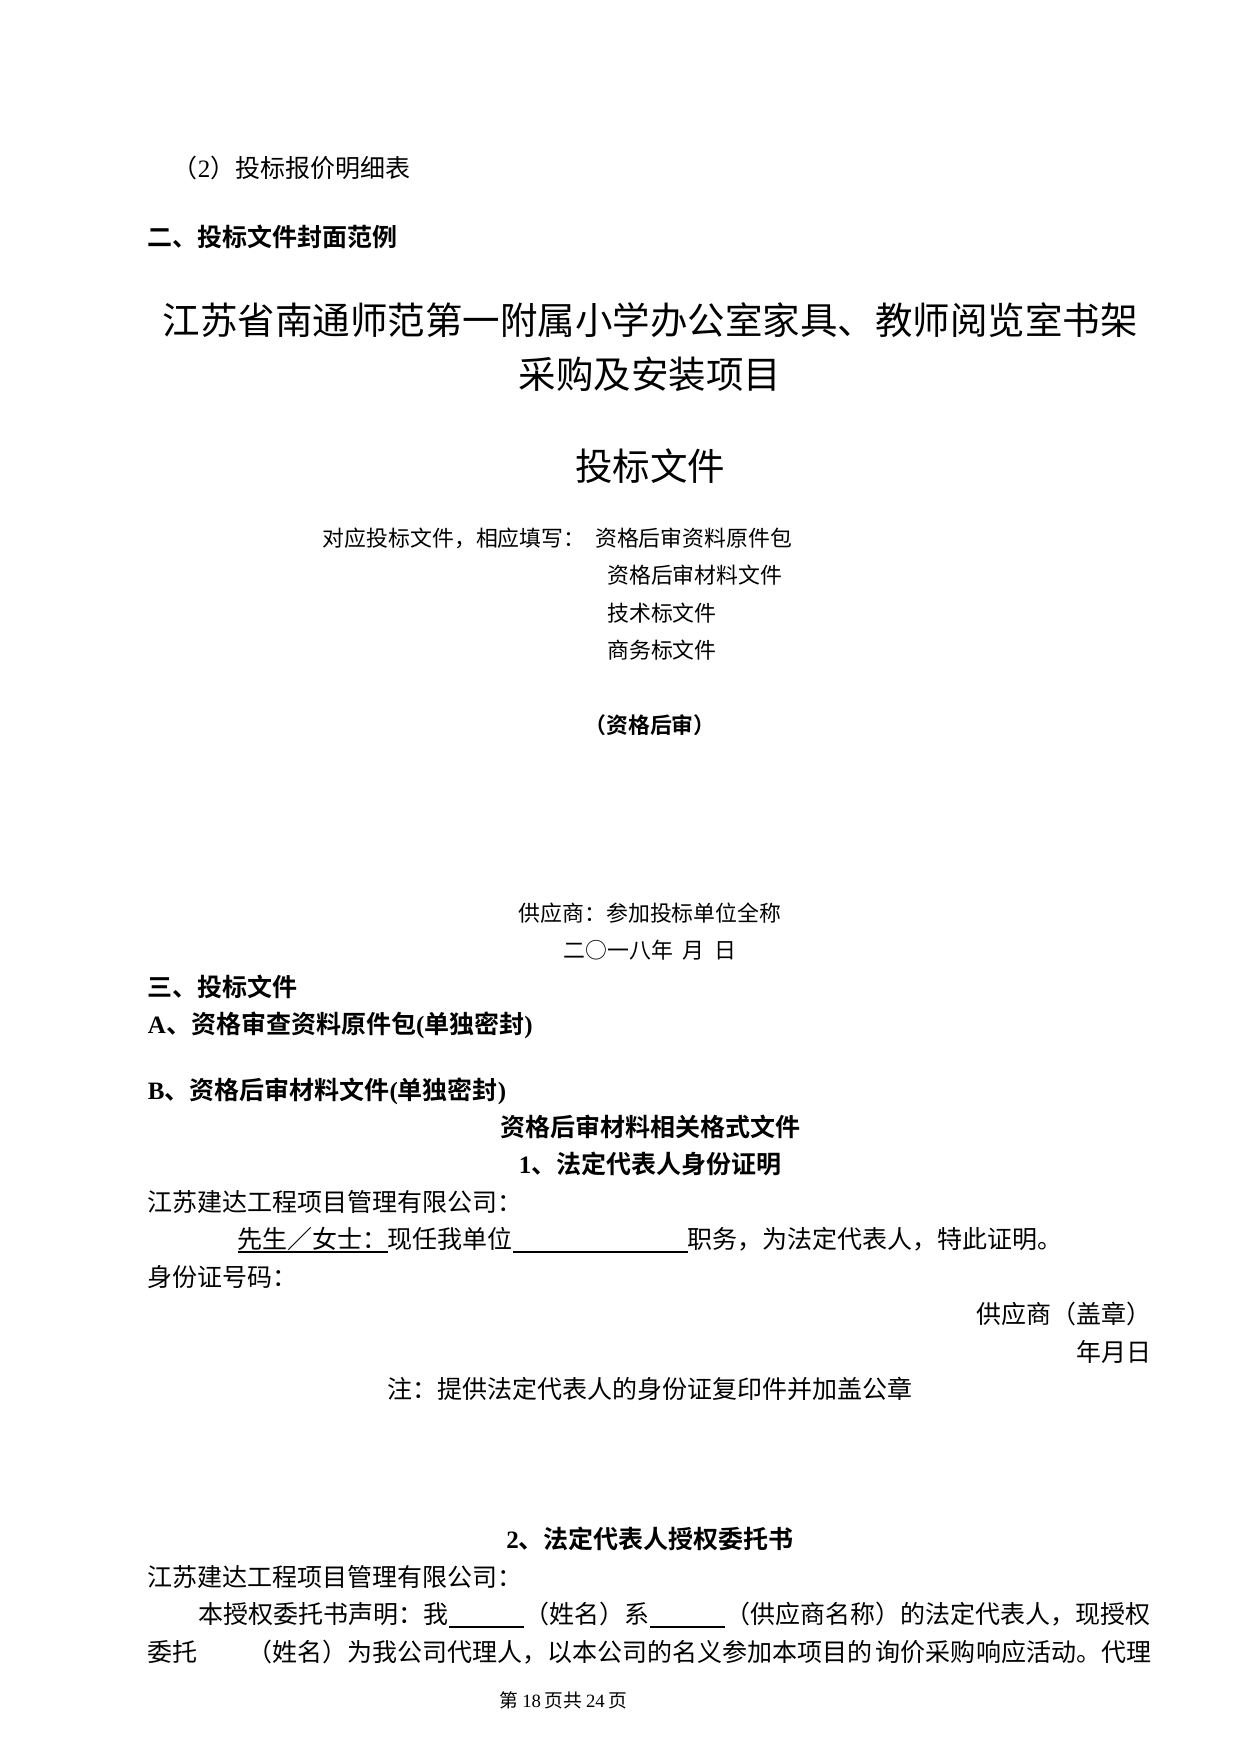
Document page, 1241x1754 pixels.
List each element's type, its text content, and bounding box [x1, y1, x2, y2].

text 江苏省南通师范第一附属小学办公室家具、教师阅览室书架采购及安装项目 [148, 291, 1152, 400]
text 供应商（盖章） [148, 1294, 1152, 1331]
text 资格后审材料文件 [148, 554, 1152, 591]
text 江苏建达工程项目管理有限公司： [148, 1181, 1152, 1219]
text 商务标文件 [148, 629, 1152, 666]
text 供应商：参加投标单位全称 [148, 891, 1152, 929]
text 江苏建达工程项目管理有限公司： [148, 1556, 1152, 1594]
text 先生／女士：现任我单位 职务，为法定代表人，特此证明。 [148, 1219, 1152, 1256]
text 2、法定代表人授权委托书 [148, 1519, 1152, 1556]
text B、资格后审材料文件(单独密封) [148, 1070, 1152, 1106]
text A、资格审查资料原件包(单独密封) [148, 1004, 1152, 1041]
text 身份证号码： [148, 1256, 1152, 1294]
text 二、投标文件封面范例 [148, 216, 1152, 254]
text 三、投标文件 [148, 966, 1152, 1004]
text （2）投标报价明细表 [148, 148, 1152, 185]
text 年月日 [148, 1331, 1152, 1369]
text 技术标文件 [148, 591, 1152, 629]
text 二○一八年 月 日 [148, 929, 1152, 966]
text 注：提供法定代表人的身份证复印件并加盖公章 [148, 1369, 1152, 1406]
text 投标文件 [148, 437, 1152, 491]
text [148, 1594, 1152, 1669]
text 资格后审材料相关格式文件 [148, 1106, 1152, 1144]
text 对应投标文件，相应填写： 资格后审资料原件包 [148, 516, 1152, 554]
text （资格后审） [148, 704, 1152, 741]
text 1、法定代表人身份证明 [148, 1144, 1152, 1181]
